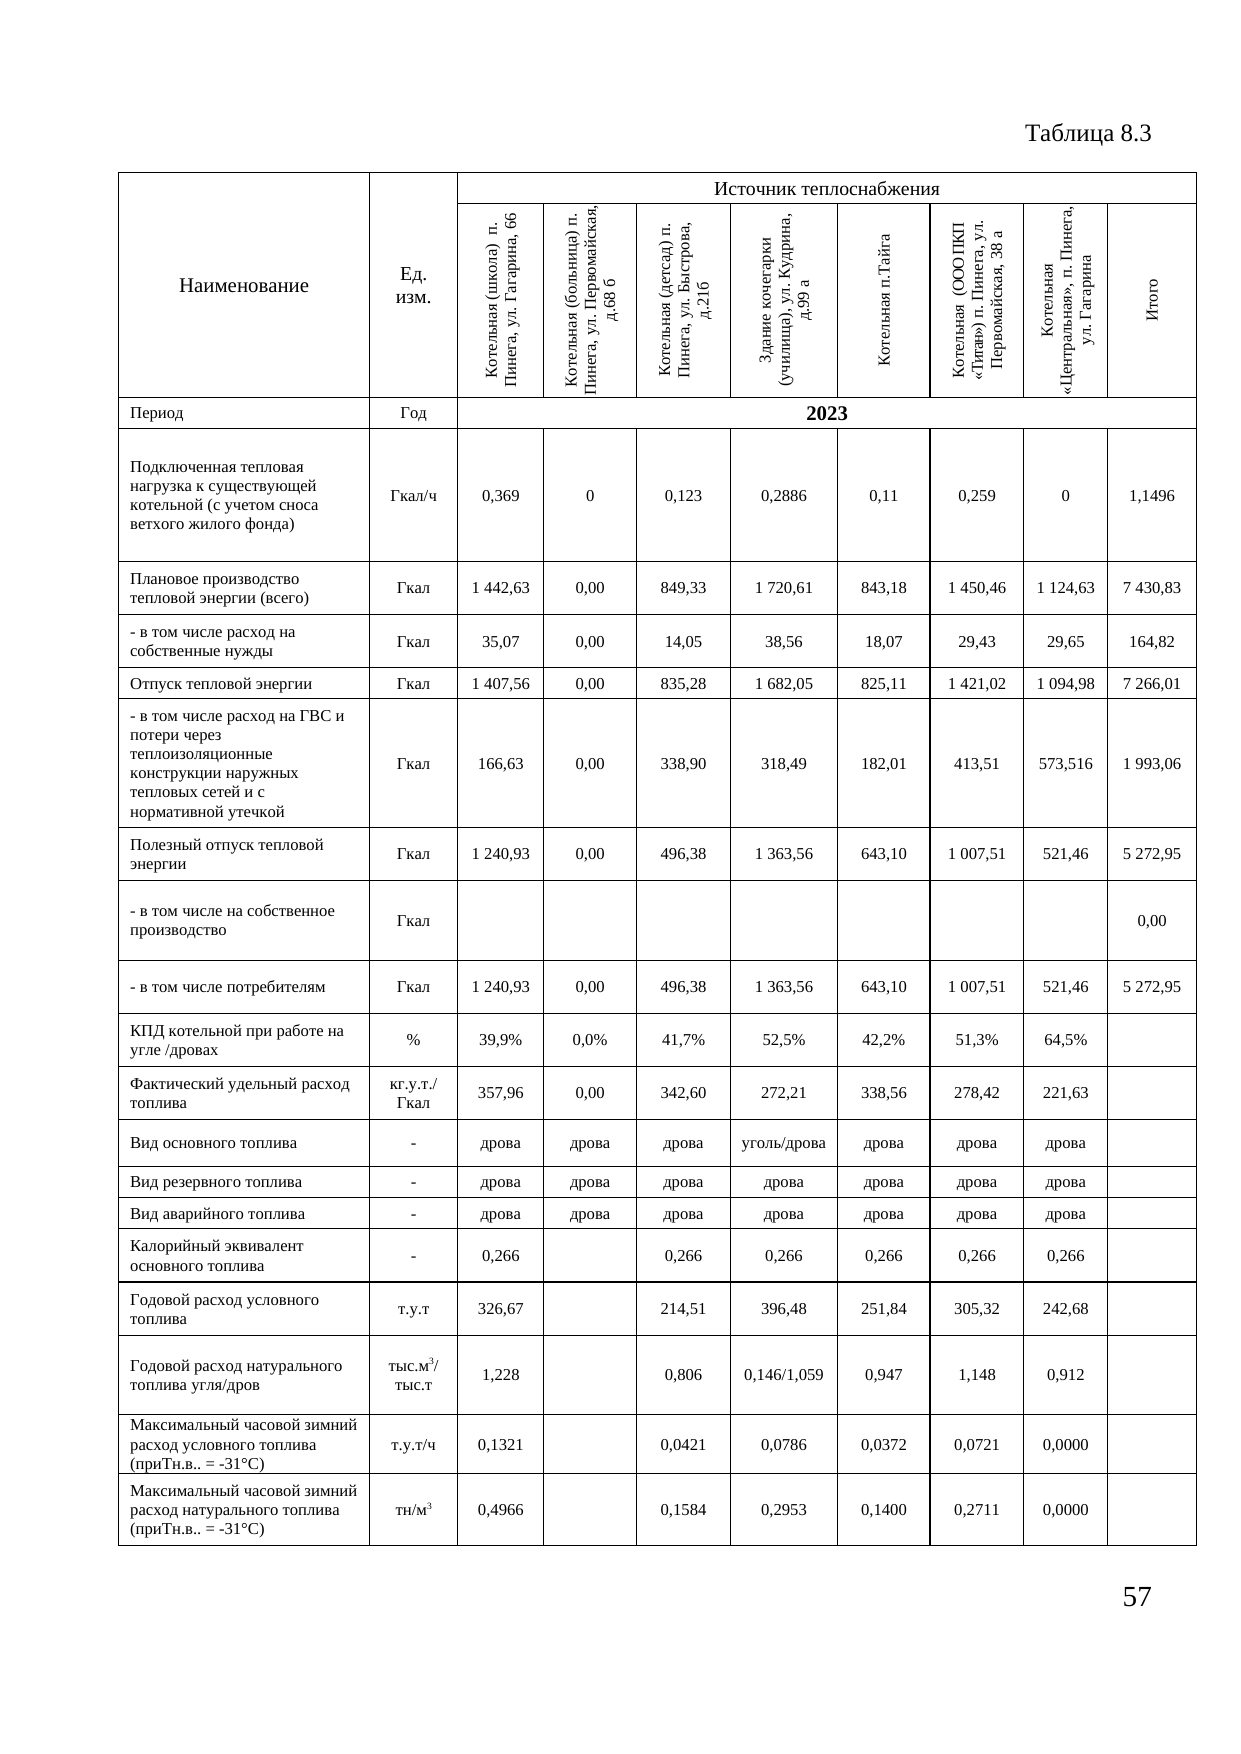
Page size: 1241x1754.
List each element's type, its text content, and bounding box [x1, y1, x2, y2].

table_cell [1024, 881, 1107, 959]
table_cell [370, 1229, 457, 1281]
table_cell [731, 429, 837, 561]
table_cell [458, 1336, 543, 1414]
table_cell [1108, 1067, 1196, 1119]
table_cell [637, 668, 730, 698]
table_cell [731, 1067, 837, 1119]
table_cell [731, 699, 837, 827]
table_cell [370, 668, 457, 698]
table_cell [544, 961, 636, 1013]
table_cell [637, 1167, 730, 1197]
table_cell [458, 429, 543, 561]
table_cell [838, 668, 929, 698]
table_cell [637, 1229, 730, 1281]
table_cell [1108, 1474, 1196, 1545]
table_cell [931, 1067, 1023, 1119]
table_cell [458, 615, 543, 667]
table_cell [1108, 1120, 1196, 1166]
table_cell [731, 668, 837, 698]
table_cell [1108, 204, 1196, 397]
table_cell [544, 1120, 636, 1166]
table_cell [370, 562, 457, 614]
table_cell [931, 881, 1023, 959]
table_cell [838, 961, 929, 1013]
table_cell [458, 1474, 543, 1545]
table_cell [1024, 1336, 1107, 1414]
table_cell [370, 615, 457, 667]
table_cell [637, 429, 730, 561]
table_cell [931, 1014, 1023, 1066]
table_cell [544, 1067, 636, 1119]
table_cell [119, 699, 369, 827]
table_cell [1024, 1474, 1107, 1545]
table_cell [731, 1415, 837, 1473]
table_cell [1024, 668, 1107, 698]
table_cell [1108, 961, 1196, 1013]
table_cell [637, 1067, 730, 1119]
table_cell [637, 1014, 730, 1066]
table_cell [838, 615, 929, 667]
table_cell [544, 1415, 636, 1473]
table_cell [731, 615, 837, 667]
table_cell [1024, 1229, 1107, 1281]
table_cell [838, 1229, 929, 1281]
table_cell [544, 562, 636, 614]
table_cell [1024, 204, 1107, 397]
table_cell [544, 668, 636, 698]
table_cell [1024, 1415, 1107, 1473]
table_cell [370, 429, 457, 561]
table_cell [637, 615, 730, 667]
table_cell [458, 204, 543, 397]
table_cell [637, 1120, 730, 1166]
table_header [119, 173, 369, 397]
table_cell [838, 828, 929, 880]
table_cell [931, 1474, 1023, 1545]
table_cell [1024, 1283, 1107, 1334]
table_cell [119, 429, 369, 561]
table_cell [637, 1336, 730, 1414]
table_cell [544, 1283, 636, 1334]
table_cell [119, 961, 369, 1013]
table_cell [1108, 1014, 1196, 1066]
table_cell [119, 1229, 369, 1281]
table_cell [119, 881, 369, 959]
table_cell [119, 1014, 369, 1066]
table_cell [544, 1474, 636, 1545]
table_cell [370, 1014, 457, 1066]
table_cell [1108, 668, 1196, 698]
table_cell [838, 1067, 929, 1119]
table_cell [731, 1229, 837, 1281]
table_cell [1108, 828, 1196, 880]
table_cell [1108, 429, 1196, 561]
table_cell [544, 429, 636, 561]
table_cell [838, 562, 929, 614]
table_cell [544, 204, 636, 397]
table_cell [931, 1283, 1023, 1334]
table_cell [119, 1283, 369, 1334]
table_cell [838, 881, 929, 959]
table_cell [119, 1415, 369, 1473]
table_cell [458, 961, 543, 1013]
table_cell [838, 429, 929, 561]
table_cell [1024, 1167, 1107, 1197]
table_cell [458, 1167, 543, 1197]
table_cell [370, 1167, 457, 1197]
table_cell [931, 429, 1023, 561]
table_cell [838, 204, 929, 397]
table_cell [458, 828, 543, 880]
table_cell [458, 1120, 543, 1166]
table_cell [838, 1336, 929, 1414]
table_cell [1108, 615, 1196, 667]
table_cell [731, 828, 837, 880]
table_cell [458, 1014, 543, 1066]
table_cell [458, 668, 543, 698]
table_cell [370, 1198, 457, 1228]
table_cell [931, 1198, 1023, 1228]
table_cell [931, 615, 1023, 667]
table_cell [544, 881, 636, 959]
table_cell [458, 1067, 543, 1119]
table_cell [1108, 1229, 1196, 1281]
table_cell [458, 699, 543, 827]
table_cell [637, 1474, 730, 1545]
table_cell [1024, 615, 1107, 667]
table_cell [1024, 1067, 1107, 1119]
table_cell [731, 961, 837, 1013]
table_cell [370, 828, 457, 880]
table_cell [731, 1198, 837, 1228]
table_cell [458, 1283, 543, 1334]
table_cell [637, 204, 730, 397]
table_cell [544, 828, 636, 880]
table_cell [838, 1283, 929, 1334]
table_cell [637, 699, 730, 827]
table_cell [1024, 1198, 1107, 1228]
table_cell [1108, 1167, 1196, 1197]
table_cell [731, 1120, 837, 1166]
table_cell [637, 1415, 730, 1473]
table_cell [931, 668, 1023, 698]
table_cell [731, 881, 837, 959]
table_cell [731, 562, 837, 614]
text Таблица 8.3 [118, 118, 1152, 147]
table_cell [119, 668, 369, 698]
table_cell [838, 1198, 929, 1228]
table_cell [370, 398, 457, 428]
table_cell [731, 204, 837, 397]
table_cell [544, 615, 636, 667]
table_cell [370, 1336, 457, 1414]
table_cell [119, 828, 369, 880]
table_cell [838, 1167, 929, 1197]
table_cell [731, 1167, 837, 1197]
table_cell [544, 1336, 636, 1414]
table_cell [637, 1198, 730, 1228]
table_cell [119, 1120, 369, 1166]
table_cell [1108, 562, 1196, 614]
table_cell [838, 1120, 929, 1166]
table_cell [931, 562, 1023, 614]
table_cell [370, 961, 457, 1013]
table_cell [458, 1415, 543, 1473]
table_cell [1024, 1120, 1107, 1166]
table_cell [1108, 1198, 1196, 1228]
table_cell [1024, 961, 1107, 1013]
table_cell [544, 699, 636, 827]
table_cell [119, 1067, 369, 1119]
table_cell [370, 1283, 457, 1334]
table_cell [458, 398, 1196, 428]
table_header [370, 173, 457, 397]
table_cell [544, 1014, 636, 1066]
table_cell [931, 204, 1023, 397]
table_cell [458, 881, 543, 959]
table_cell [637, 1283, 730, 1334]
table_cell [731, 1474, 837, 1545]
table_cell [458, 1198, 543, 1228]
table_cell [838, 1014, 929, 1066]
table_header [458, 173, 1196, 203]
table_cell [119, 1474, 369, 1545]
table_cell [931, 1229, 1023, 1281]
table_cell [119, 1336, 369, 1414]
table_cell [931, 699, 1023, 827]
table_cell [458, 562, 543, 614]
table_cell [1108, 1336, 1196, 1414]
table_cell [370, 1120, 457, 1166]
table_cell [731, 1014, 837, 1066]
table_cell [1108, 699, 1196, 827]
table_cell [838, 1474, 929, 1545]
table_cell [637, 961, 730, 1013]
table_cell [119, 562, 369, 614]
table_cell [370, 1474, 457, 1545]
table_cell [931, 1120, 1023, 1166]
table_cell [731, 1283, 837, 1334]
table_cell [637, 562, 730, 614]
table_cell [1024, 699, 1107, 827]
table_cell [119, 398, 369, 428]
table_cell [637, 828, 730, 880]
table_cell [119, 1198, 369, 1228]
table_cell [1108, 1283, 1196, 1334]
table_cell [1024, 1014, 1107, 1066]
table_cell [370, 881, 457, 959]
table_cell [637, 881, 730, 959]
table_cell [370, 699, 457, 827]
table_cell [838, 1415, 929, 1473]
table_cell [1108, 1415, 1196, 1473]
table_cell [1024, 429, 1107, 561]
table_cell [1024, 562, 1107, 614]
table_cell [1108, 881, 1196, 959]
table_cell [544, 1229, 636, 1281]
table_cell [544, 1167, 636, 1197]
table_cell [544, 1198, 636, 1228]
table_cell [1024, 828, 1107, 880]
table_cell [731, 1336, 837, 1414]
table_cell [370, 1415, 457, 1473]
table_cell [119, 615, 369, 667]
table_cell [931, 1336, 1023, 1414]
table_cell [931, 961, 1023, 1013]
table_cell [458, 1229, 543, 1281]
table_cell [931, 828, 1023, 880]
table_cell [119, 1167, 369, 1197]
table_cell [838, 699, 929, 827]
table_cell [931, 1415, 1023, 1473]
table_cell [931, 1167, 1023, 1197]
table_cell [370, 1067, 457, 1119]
